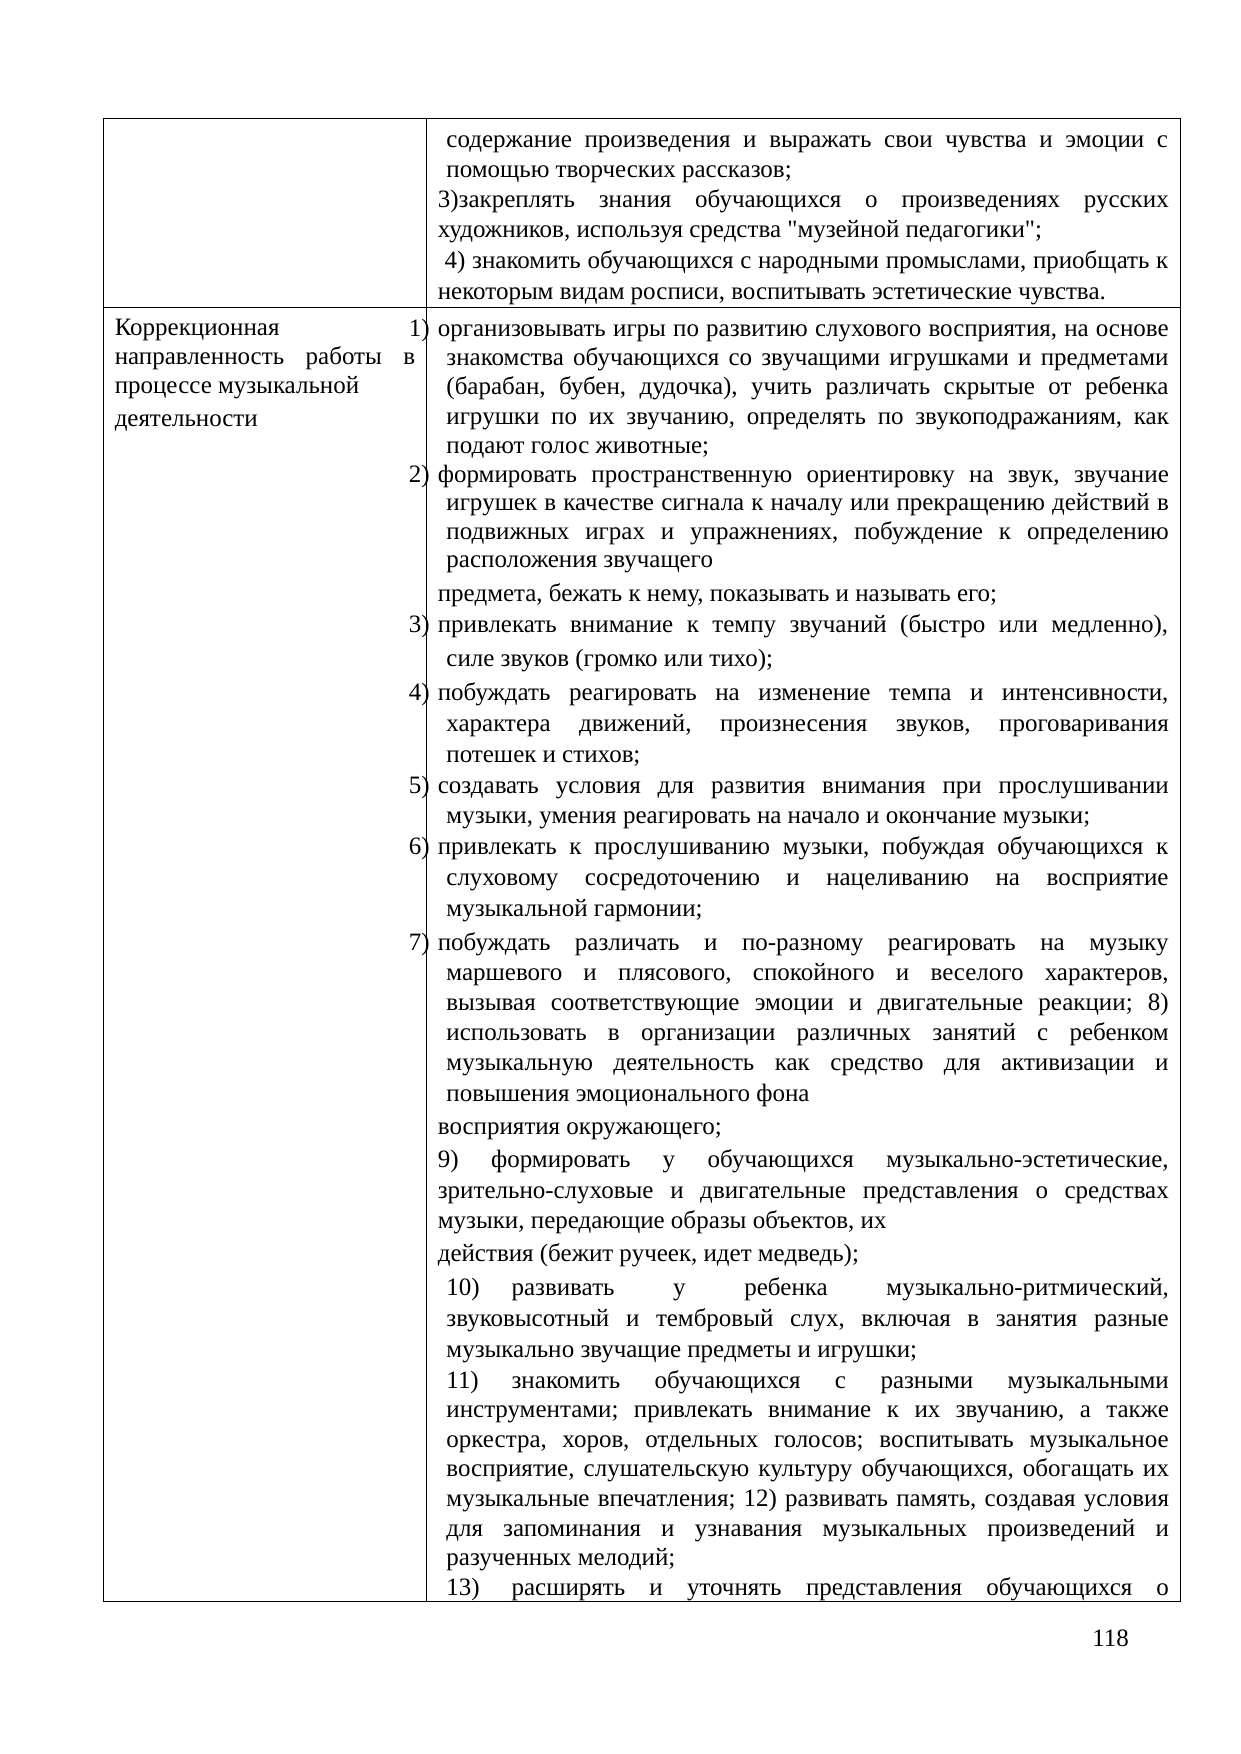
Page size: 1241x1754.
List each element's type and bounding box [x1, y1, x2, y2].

table_cell [104, 308, 426, 1601]
table_cell [427, 308, 1180, 1601]
table_cell [427, 119, 1180, 307]
table_cell [104, 119, 426, 307]
